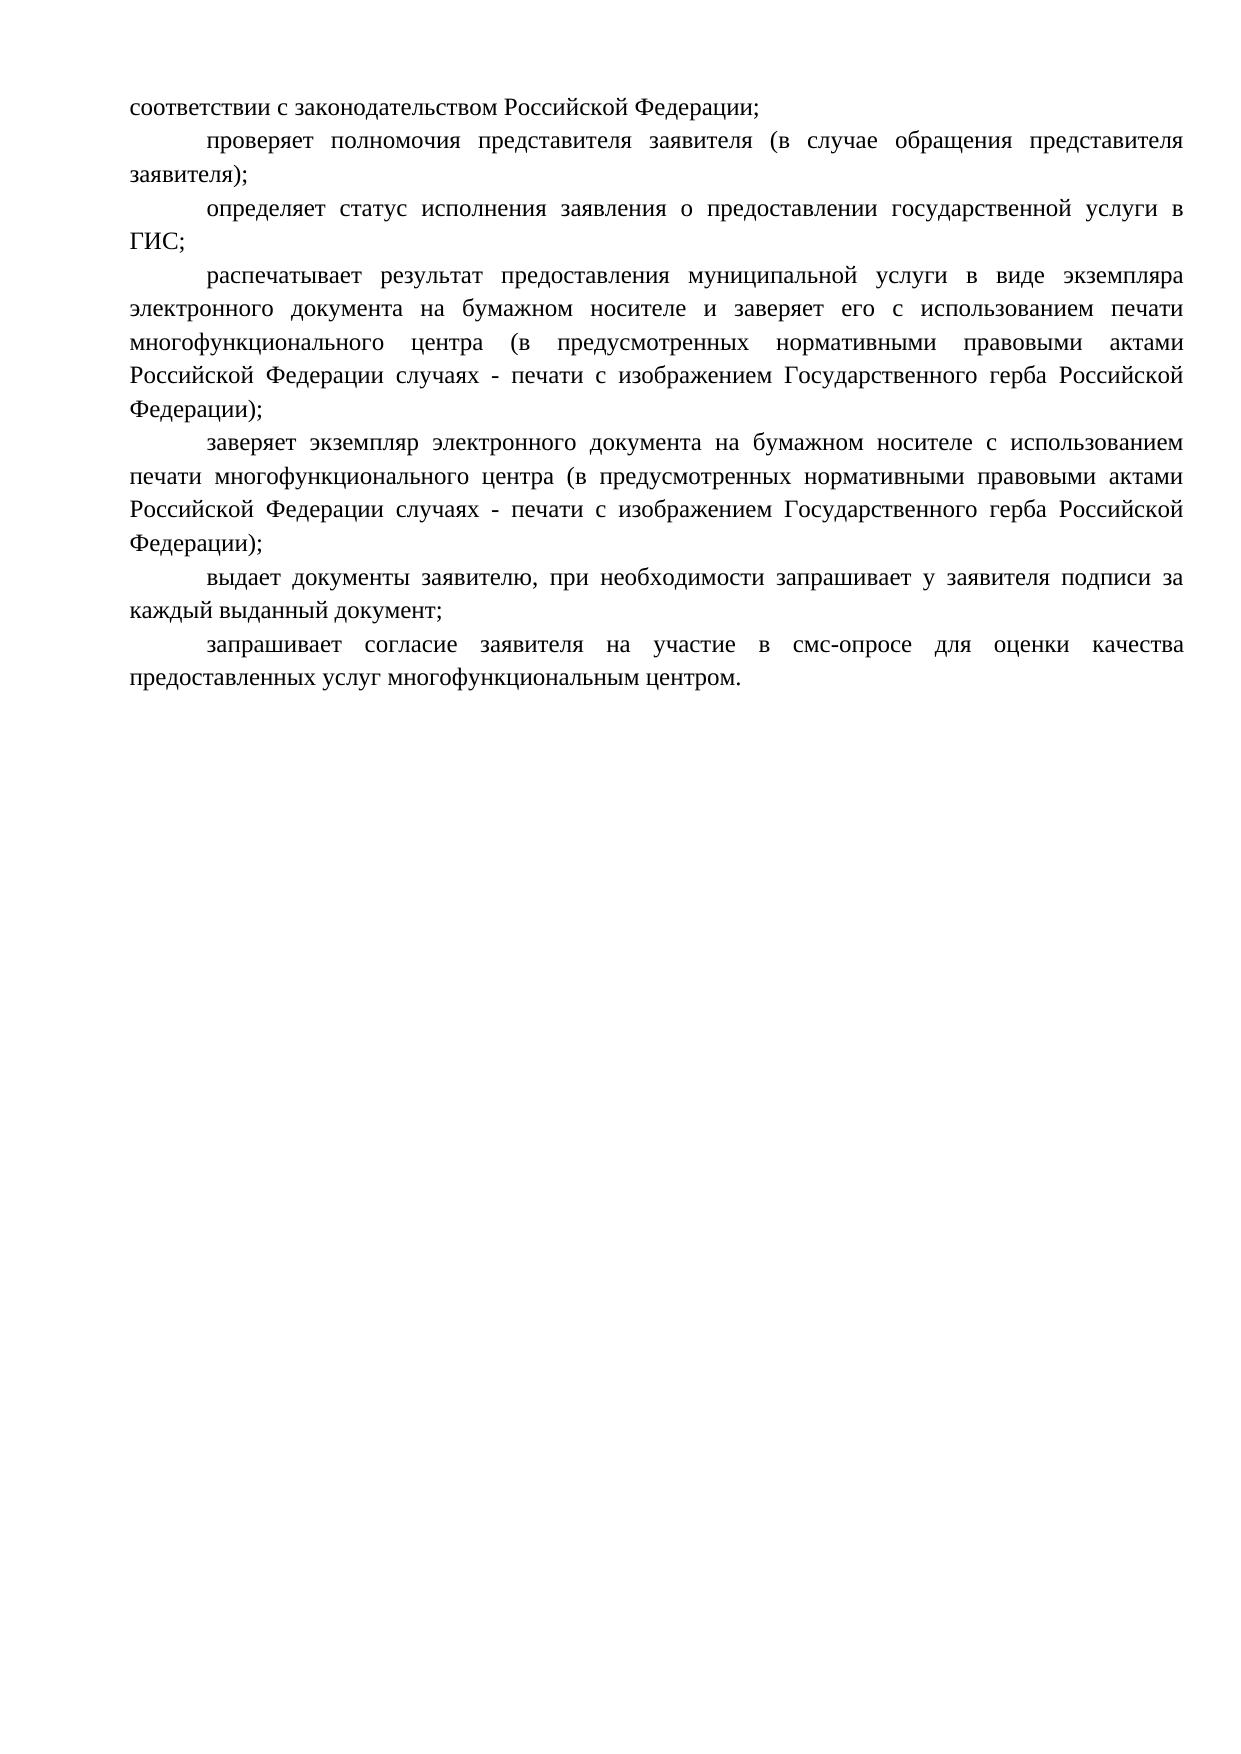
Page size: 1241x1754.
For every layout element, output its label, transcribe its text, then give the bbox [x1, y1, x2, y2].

text заверяет экземпляр электронного документа на бумажном носителе с использованием печати многофункционального центра (в предусмотренных нормативными правовыми актами Российской Федерации случаях - печати с изображением Государственного герба Российской Федерации); [129, 424, 1185, 558]
text проверяет полномочия представителя заявителя (в случае обращения представителя заявителя); [129, 122, 1185, 189]
text распечатывает результат предоставления муниципальной услуги в виде экземпляра электронного документа на бумажном носителе и заверяет его с использованием печати многофункционального центра (в предусмотренных нормативными правовыми актами Российской Федерации случаях - печати с изображением Государственного герба Российской Федерации); [129, 256, 1185, 424]
text выдает документы заявителю, при необходимости запрашивает у заявителя подписи за каждый выданный документ; [129, 558, 1185, 625]
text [129, 89, 1185, 122]
text запрашивает согласие заявителя на участие в смс-опросе для оценки качества предоставленных услуг многофункциональным центром. [129, 625, 1185, 692]
text определяет статус исполнения заявления о предоставлении государственной услуги в ГИС; [129, 189, 1185, 256]
